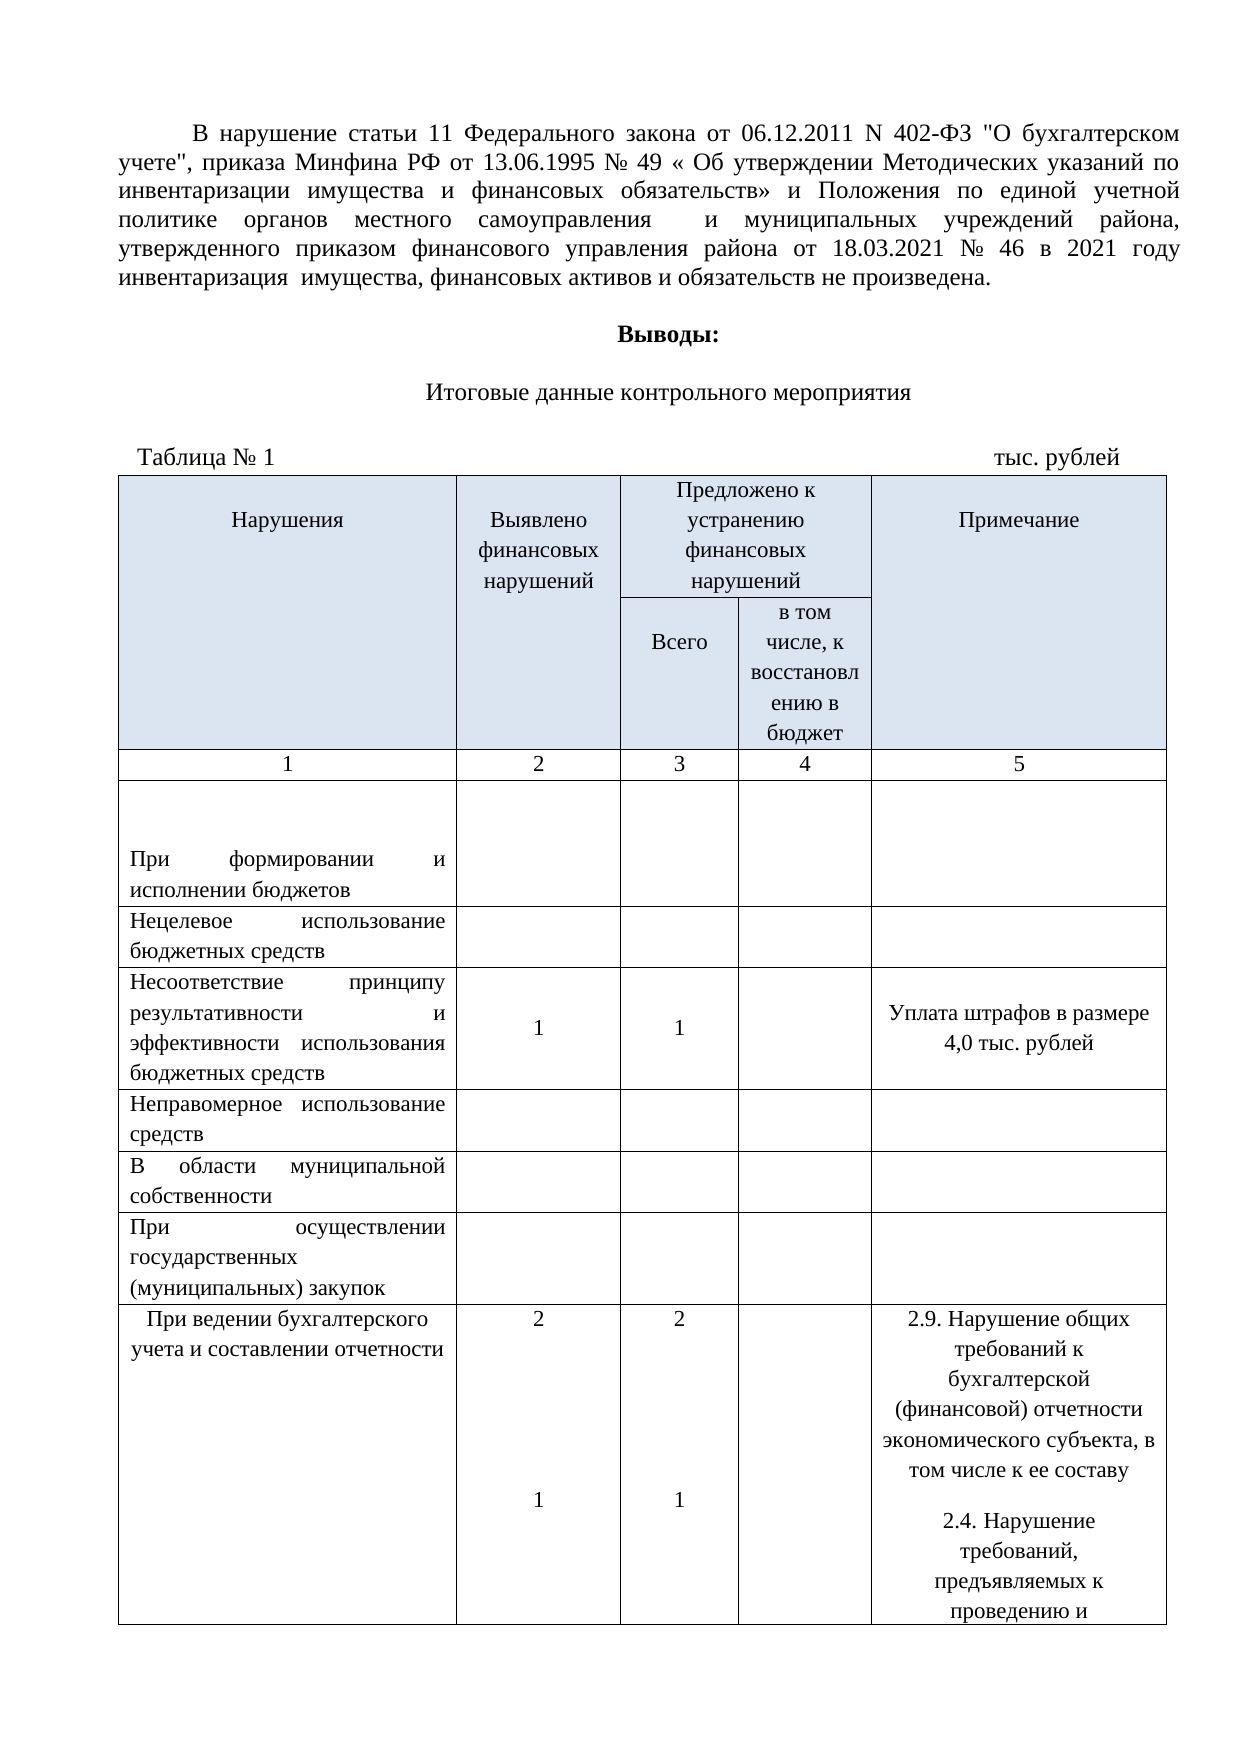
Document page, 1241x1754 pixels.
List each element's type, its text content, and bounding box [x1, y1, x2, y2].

table_cell 5 [872, 750, 1166, 780]
table_header Примечание [872, 476, 1166, 749]
table_cell [621, 781, 738, 906]
table_cell Неправомерное использование средств [119, 1090, 456, 1151]
table_header Нарушения [119, 476, 456, 749]
table_cell [457, 1152, 620, 1212]
table_cell 2 1 [621, 1305, 738, 1624]
table_header Выявлено финансовых нарушений [457, 476, 620, 749]
table_cell [739, 907, 871, 967]
table_cell Уплата штрафов в размере 4,0 тыс. рублей [872, 968, 1166, 1089]
table_cell [872, 1090, 1166, 1151]
table_cell [621, 907, 738, 967]
table_cell [739, 1090, 871, 1151]
text В нарушение статьи 11 Федерального закона от 06.12.2011 N 402-ФЗ "О бухгалтерском учете", приказа Минфина РФ от 13.06.1995 № 49 « Об утверждении Методических указаний по инвентаризации имущества и финансовых обязательств» и Положения по единой учетной политике органов местного самоуправления и муниципальных учреждений района, утвержденного приказом финансового управления района от 18.03.2021 № 46 в 2021 году инвентаризация имущества, финансовых активов и обязательств не произведена. [118, 118, 1181, 291]
table_cell [457, 1090, 620, 1151]
table_cell Всего [621, 598, 738, 749]
table_cell [872, 1152, 1166, 1212]
table_cell [739, 1152, 871, 1212]
table_cell [621, 1213, 738, 1304]
text Таблица № 1 тыс. рублей [118, 442, 1181, 471]
table_cell [739, 968, 871, 1089]
table_cell Несоответствие принципу результативности и эффективности использования бюджетных средств [119, 968, 456, 1089]
table_cell 2 [457, 750, 620, 780]
table_cell [457, 781, 620, 906]
table_cell При осуществлении государственных (муниципальных) закупок [119, 1213, 456, 1304]
table_header Предложено к устранению финансовых нарушений [621, 476, 871, 597]
subtitle Итоговые данные контрольного мероприятия [118, 377, 1181, 406]
table_cell 1 [621, 968, 738, 1089]
table_cell [739, 1305, 871, 1624]
text Выводы: [118, 319, 1181, 348]
table_cell 2 1 [457, 1305, 620, 1624]
table_cell 3 [621, 750, 738, 780]
table_cell В области муниципальной собственности [119, 1152, 456, 1212]
table_cell [739, 781, 871, 906]
table_cell 1 [119, 750, 456, 780]
table_cell Нецелевое использование бюджетных средств [119, 907, 456, 967]
table_cell При формировании и исполнении бюджетов [119, 781, 456, 906]
table_cell 4 [739, 750, 871, 780]
table_cell [457, 1213, 620, 1304]
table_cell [872, 1305, 1166, 1624]
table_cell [119, 1305, 456, 1624]
table_cell [739, 1213, 871, 1304]
table_cell [621, 1152, 738, 1212]
table_cell [872, 781, 1166, 906]
table_cell в том числе, к восстановлению в бюджет [739, 598, 871, 749]
table_cell 1 [457, 968, 620, 1089]
table_cell [872, 1213, 1166, 1304]
table_cell [457, 907, 620, 967]
table_cell [621, 1090, 738, 1151]
table_cell [872, 907, 1166, 967]
